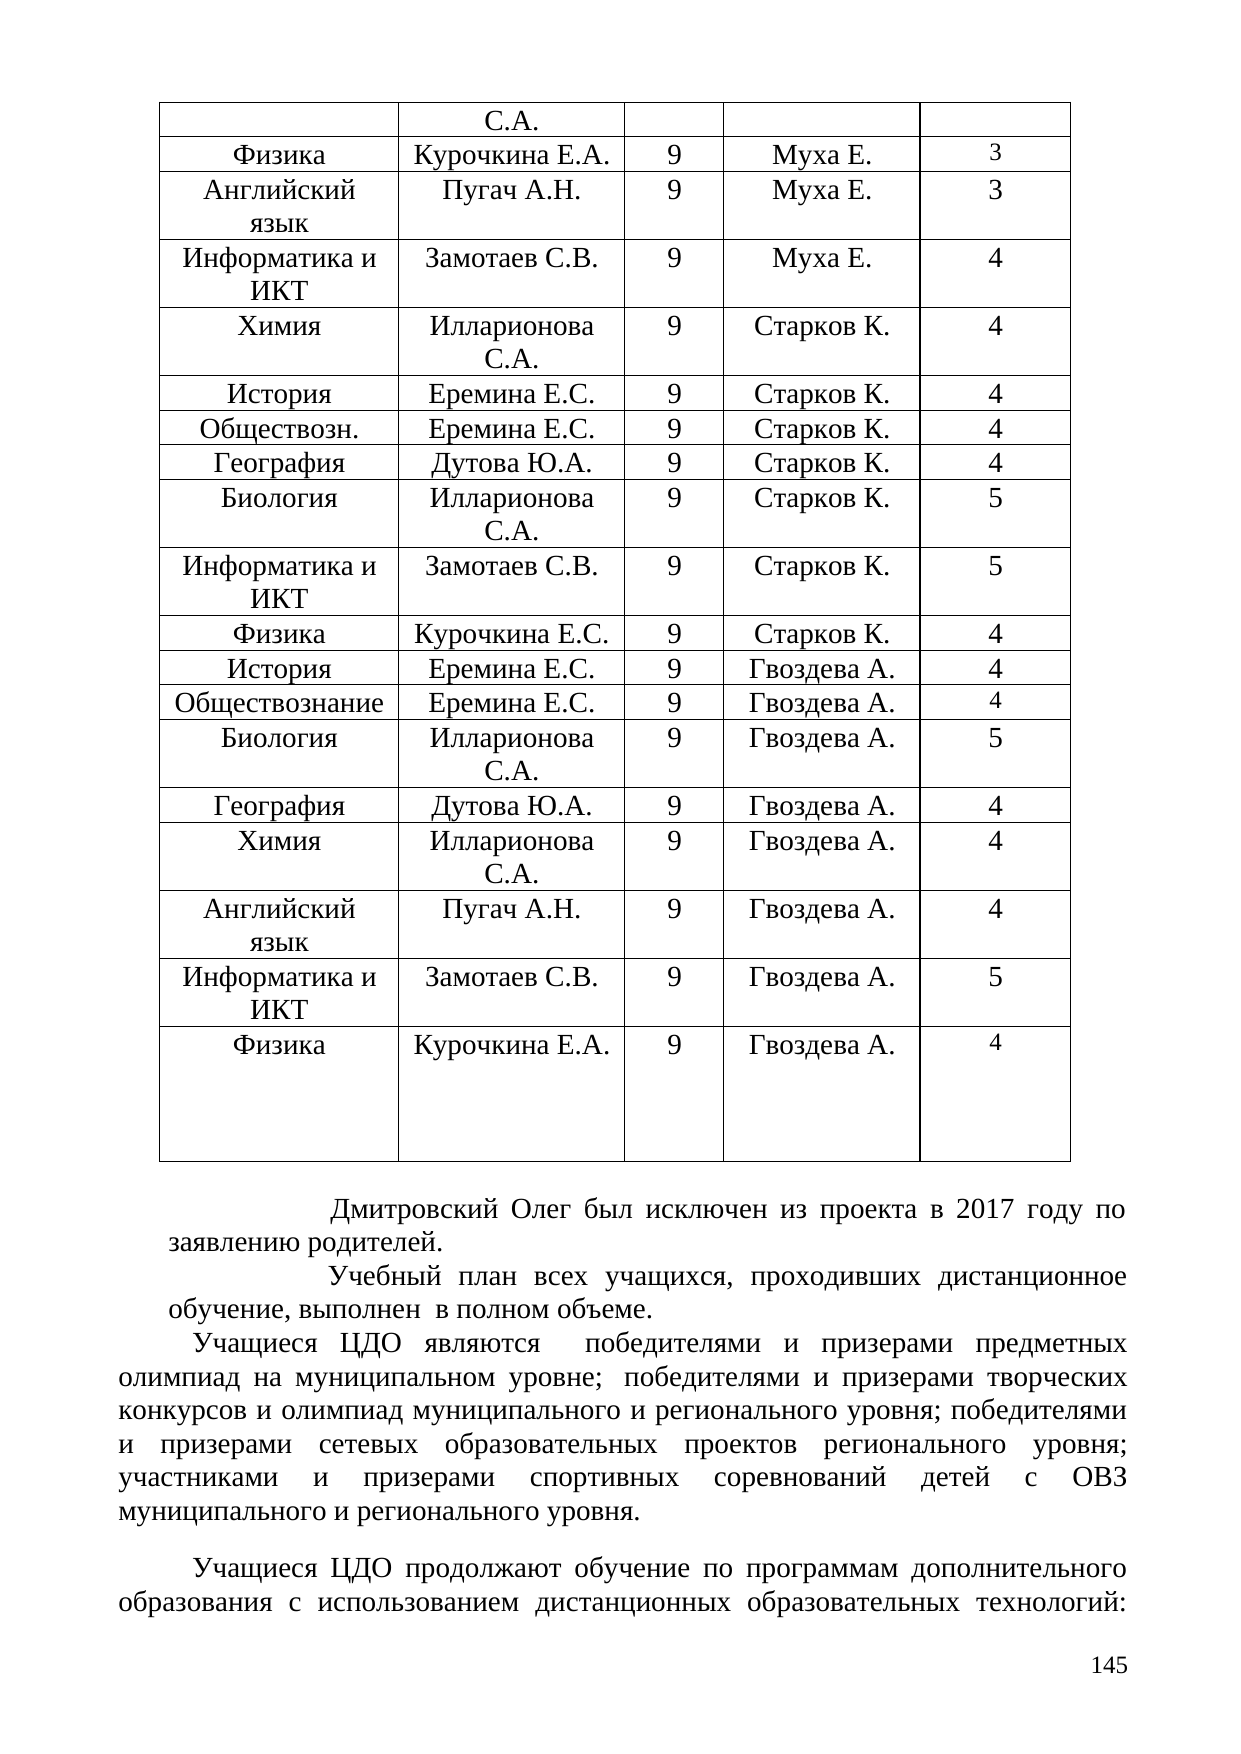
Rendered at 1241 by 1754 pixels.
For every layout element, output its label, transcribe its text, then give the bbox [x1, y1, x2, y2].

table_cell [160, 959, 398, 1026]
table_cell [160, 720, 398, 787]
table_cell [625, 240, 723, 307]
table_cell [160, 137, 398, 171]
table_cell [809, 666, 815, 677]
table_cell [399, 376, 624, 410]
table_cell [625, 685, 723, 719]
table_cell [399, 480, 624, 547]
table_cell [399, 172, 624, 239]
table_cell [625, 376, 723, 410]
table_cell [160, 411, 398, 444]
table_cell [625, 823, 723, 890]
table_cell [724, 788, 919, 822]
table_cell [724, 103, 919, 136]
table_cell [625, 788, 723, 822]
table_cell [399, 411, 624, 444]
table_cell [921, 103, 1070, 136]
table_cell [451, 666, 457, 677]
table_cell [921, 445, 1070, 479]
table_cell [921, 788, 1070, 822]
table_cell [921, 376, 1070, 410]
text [118, 1550, 1128, 1617]
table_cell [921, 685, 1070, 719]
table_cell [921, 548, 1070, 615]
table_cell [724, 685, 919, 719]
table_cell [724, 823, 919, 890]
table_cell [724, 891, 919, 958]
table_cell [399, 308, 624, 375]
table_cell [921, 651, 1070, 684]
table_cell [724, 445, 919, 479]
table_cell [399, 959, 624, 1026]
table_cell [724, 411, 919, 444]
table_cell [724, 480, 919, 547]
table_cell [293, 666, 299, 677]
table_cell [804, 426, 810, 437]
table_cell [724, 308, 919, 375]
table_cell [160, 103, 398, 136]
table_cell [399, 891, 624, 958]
text Учебный план всех учащихся, проходивших дистанционное обучение, выполнен в полном объеме. [118, 1258, 1128, 1325]
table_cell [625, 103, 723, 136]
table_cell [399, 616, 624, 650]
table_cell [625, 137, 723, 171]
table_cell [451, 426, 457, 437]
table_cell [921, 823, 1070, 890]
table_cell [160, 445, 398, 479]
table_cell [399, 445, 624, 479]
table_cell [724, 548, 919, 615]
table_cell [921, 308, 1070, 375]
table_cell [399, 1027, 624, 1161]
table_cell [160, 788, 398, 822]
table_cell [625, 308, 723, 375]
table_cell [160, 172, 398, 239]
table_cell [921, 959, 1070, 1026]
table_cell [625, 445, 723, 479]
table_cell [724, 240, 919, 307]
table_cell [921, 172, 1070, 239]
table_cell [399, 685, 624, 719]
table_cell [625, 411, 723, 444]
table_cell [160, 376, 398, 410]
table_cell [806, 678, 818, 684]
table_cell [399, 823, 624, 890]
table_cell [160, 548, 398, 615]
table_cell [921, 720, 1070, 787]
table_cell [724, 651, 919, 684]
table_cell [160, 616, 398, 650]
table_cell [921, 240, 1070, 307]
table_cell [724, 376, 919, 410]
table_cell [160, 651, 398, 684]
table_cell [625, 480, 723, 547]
text Дмитровский Олег был исключен из проекта в 2017 году по заявлению родителей. [118, 1191, 1128, 1258]
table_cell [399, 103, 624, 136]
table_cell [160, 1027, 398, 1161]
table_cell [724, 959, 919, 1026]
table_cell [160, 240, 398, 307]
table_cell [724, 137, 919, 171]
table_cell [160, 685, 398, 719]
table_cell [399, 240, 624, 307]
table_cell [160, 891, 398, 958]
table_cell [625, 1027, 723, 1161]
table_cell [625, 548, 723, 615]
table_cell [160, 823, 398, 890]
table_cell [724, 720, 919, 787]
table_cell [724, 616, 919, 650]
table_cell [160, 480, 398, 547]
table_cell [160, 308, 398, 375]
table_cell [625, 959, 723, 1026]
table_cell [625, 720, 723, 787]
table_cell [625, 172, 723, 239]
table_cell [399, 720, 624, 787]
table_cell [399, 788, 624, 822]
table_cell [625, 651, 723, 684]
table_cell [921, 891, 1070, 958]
subtitle Учащиеся ЦДО являются победителями и призерами предметных олимпиад на муниципальном уровне; победителями и призерами творческих конкурсов и олимпиад муниципального и регионального уровня; победителями и призерами сетевых образовательных проектов регионального уровня; участниками и призерами спортивных соревнований детей с ОВЗ муниципального и регионального уровня. [118, 1325, 1128, 1526]
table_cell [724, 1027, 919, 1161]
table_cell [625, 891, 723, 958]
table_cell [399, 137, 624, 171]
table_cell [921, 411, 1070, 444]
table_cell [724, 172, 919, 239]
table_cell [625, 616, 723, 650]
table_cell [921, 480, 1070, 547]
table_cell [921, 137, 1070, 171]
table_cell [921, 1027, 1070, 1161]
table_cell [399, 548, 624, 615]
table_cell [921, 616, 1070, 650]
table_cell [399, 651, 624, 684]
